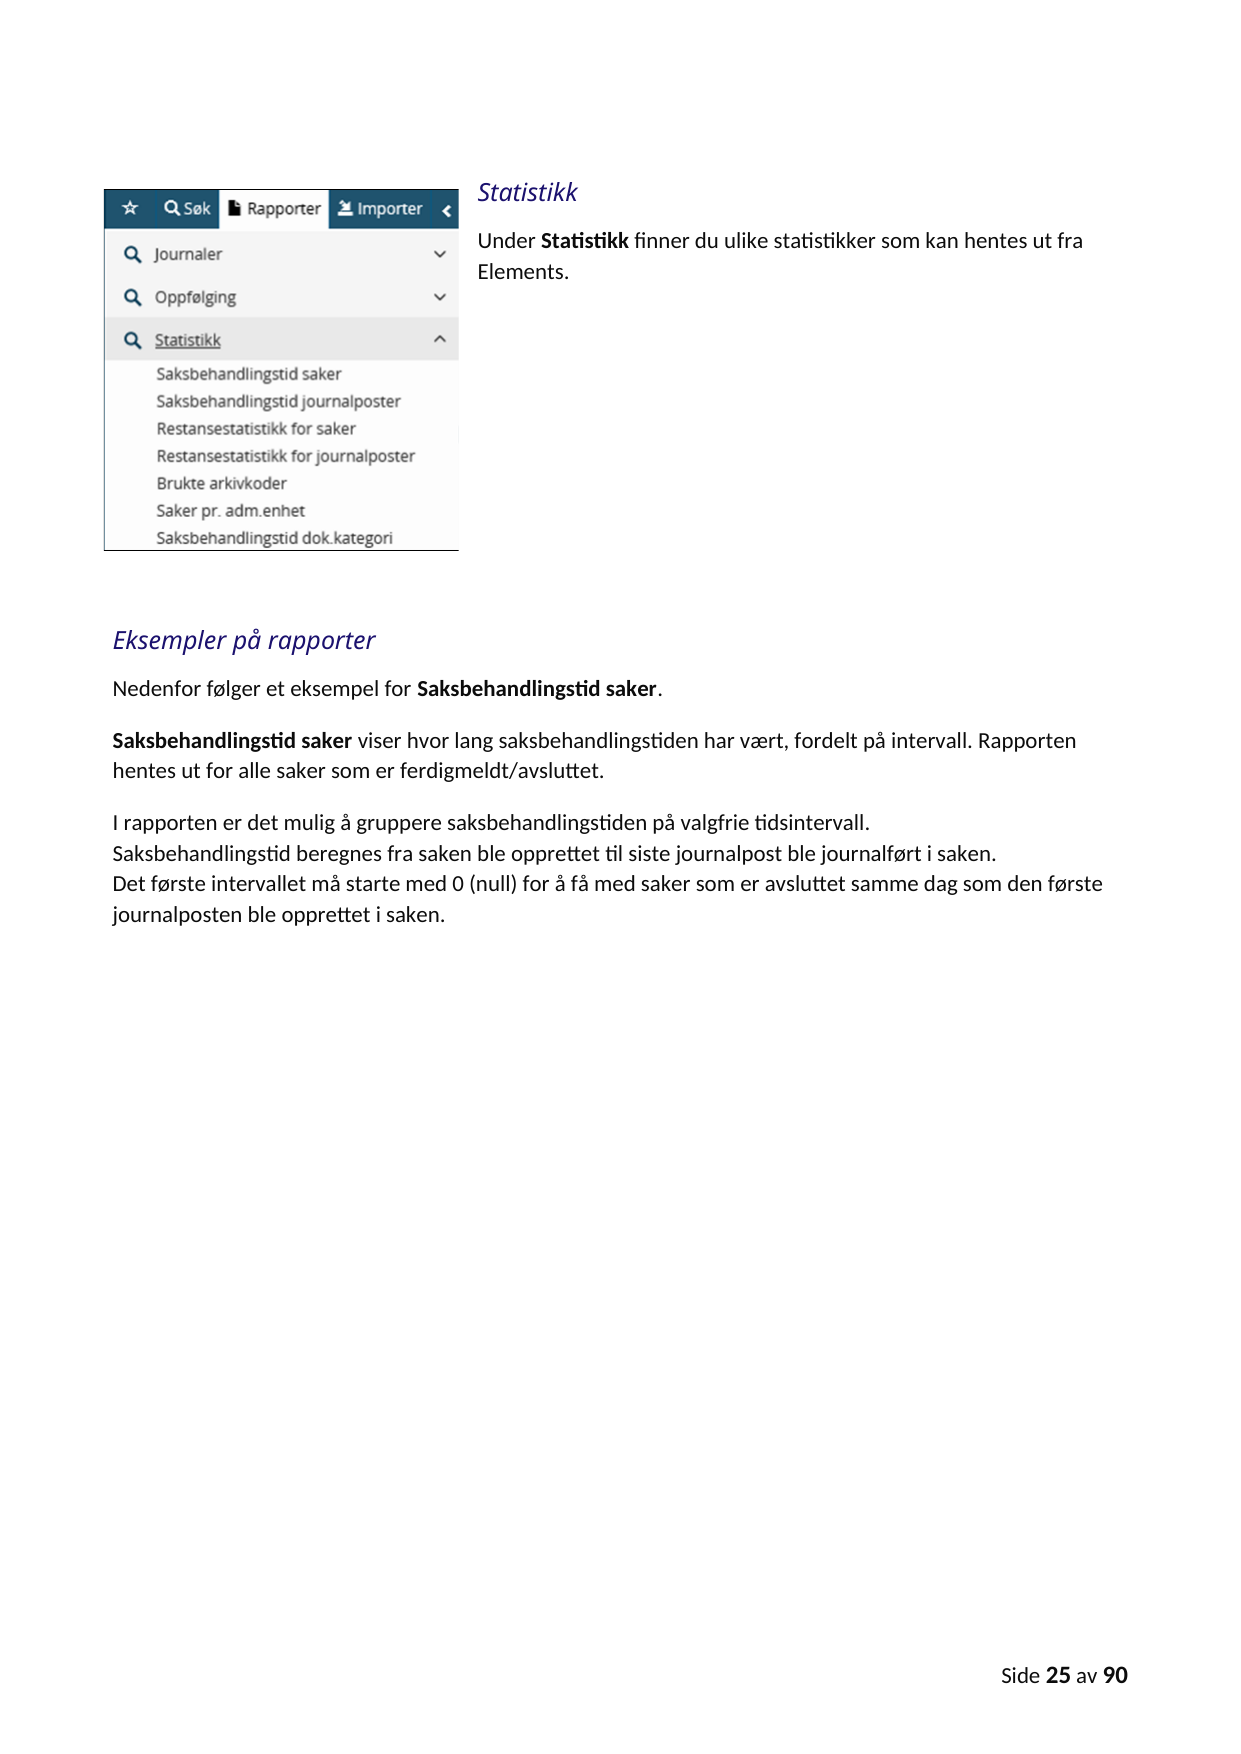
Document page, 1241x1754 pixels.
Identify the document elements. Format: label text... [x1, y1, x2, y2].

picture [102, 189, 459, 549]
text Saksbehandlingstid saker viser hvor lang saksbehandlingstiden har vært, fordelt på intervall. Rapporten hentes ut for alle saker som er ferdigmeldt/avsluttet. [112, 726, 1128, 784]
subtitle Eksempler på rapporter [112, 622, 1128, 657]
text I rapporten er det mulig å gruppere saksbehandlingstiden på valgfrie tidsintervall. Saksbehandlingstid beregnes fra saken ble opprettet til siste journalpost ble journalført i saken. Det første intervallet må starte med 0 (null) for å få med saker som er avsluttet samme dag som den første journalposten ble opprettet i saken. [112, 808, 1128, 928]
subtitle Statistikk [112, 175, 1128, 209]
text Nedenfor følger et eksempel for Saksbehandlingstid saker. [112, 674, 1128, 702]
text Under Statistikk finner du ulike statistikker som kan hentes ut fra Elements. [459, 227, 1128, 285]
